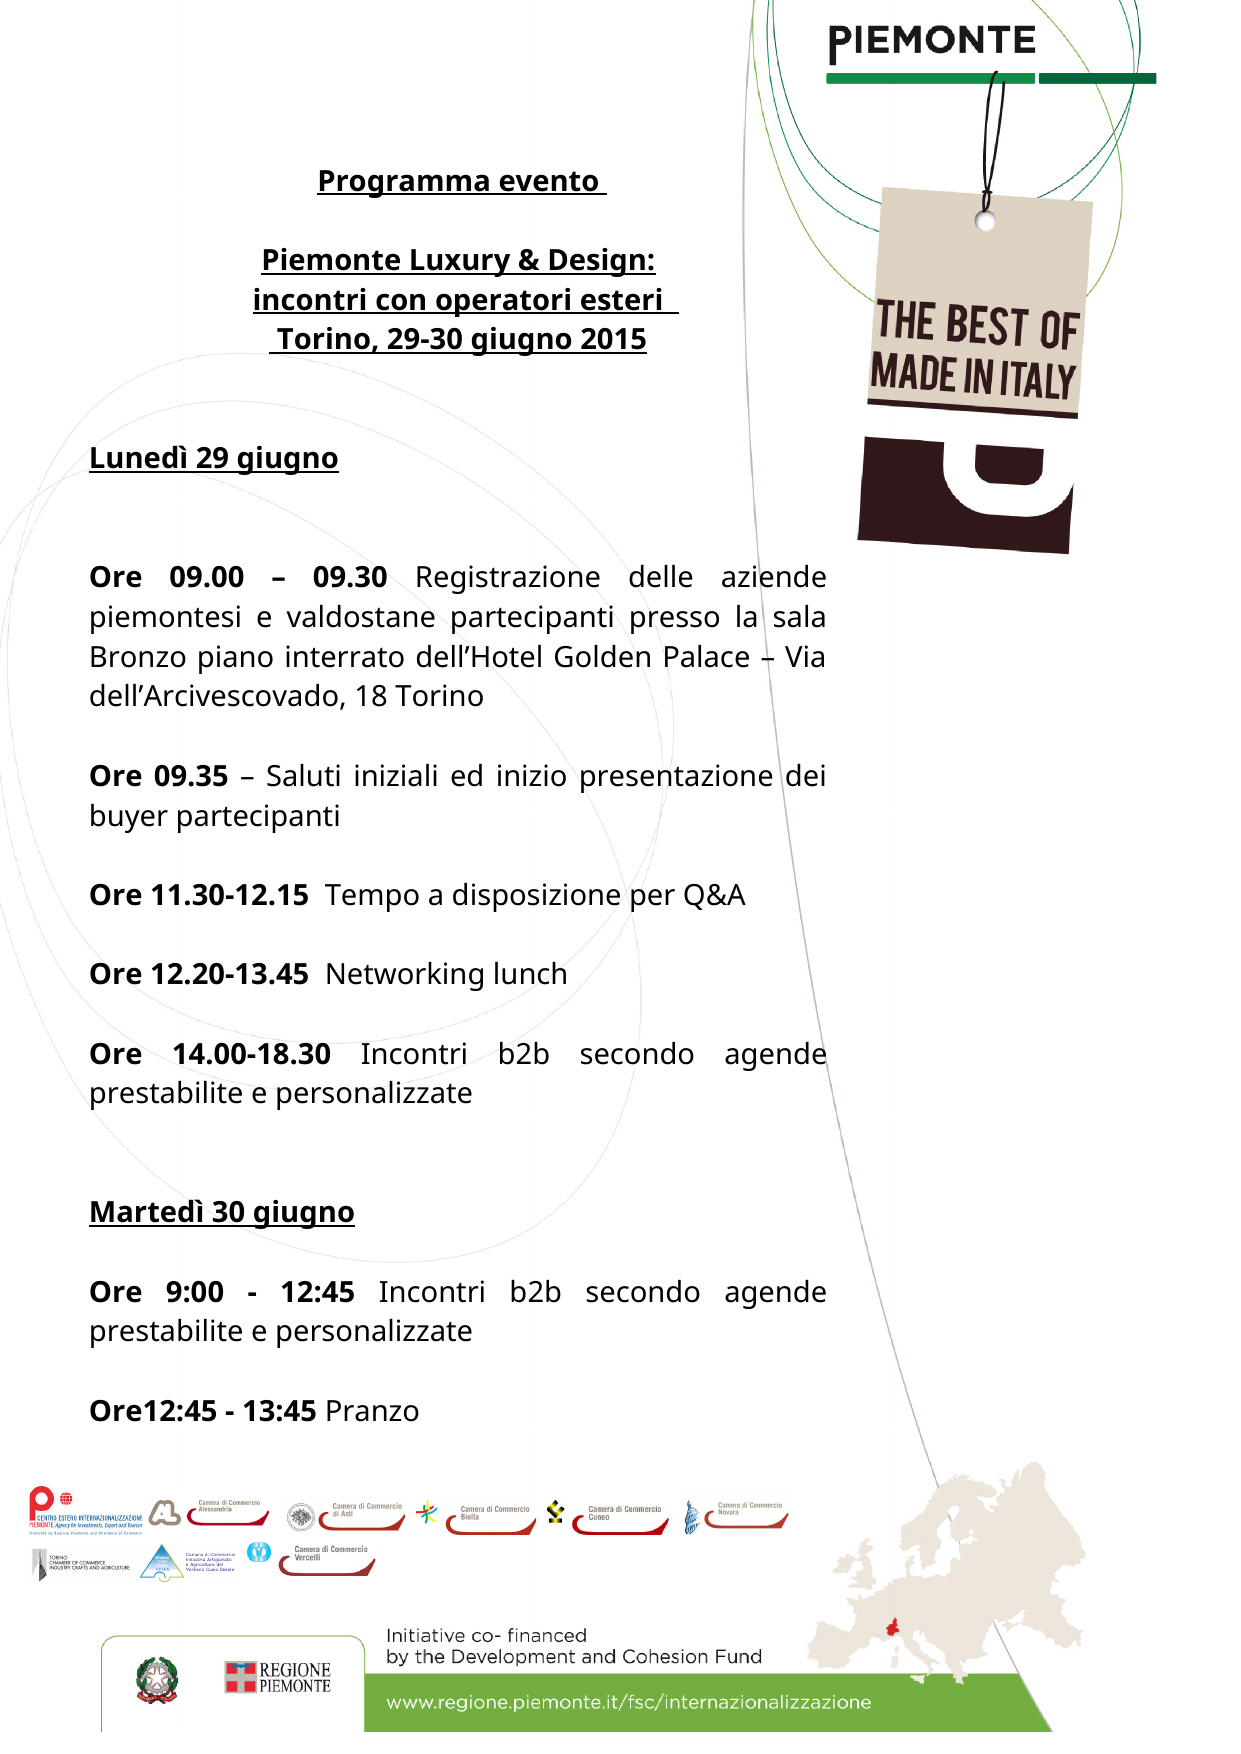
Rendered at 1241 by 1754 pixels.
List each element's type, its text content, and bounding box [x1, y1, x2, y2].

text Lunedì 29 giugno [89, 438, 828, 477]
text incontri con operatori esteri [89, 279, 828, 318]
text Ore 09.00 – 09.30 Registrazione delle aziende piemontesi e valdostane partecipanti presso la sala Bronzo piano interrato dell’Hotel Golden Palace – Via dell’Arcivescovado, 18 Torino [89, 557, 828, 715]
text Ore 9:00 - 12:45 Incontri b2b secondo agende prestabilite e personalizzate [89, 1271, 828, 1350]
text Ore 11.30-12.15 Tempo a disposizione per Q&A [89, 874, 828, 914]
text Ore12:45 - 13:45 Pranzo [89, 1390, 828, 1430]
text Programma evento [89, 160, 828, 199]
picture [0, 0, 1157, 1732]
text Ore 14.00-18.30 Incontri b2b secondo agende prestabilite e personalizzate [89, 1033, 828, 1112]
text Piemonte Luxury & Design: [89, 239, 828, 279]
text Ore 12.20-13.45 Networking lunch [89, 953, 828, 993]
text Martedì 30 giugno [89, 1192, 828, 1231]
text Torino, 29-30 giugno 2015 [89, 318, 828, 358]
text Ore 09.35 – Saluti iniziali ed inizio presentazione dei buyer partecipanti [89, 755, 828, 834]
